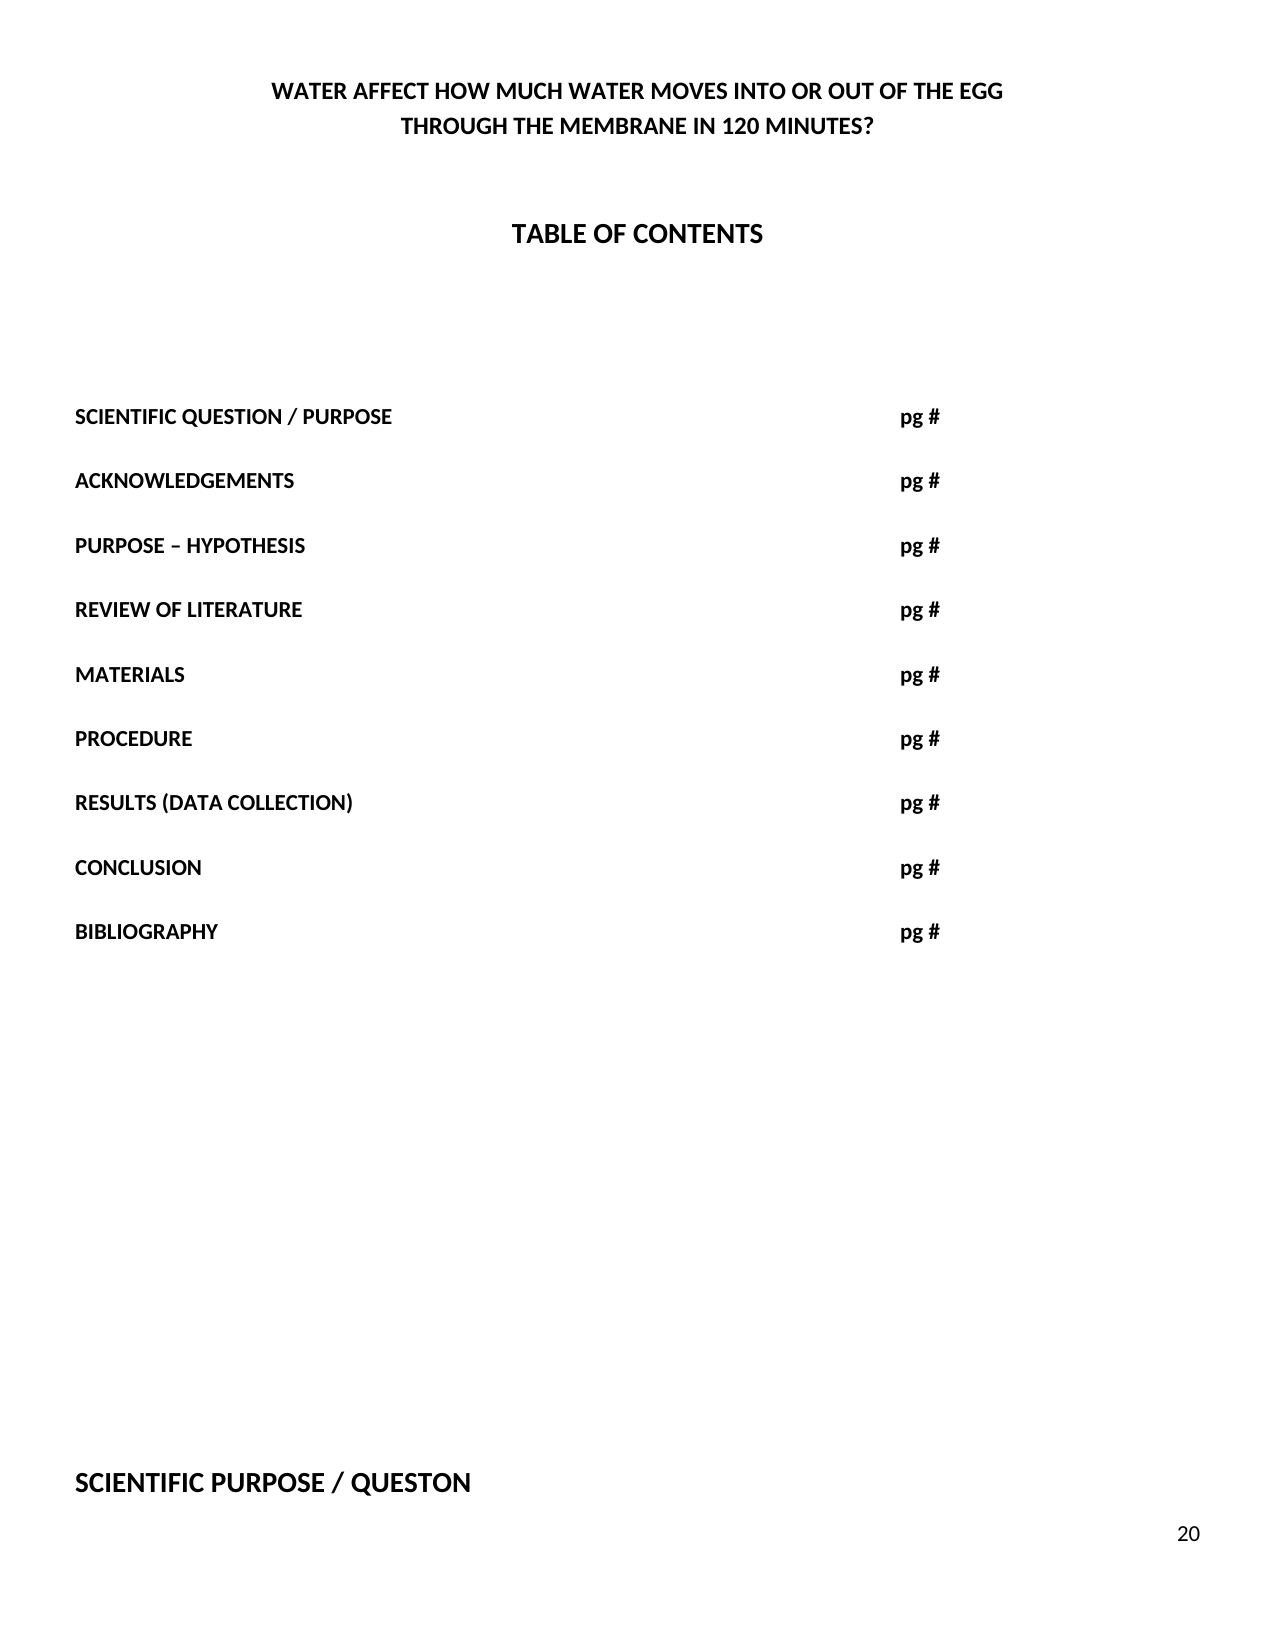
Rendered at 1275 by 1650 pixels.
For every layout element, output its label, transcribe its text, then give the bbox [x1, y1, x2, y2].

text RESULTS (DATA COLLECTION) pg # [75, 788, 1200, 816]
text PURPOSE – HYPOTHESIS pg # [75, 531, 1200, 559]
text MATERIALS pg # [75, 660, 1200, 688]
text BIBLIOGRAPHY pg # [75, 917, 1200, 945]
text REVIEW OF LITERATURE pg # [75, 595, 1200, 623]
text SCIENTIFIC PURPOSE / QUESTON [75, 1464, 1200, 1500]
text TABLE OF CONTENTS [75, 215, 1200, 251]
text CONCLUSION pg # [75, 853, 1200, 881]
text THROUGH THE MEMBRANE IN 120 MINUTES? [75, 110, 1200, 141]
text PROCEDURE pg # [75, 724, 1200, 752]
text SCIENTIFIC QUESTION / PURPOSE pg # [75, 402, 1200, 430]
text ACKNOWLEDGEMENTS pg # [75, 467, 1200, 494]
text WATER AFFECT HOW MUCH WATER MOVES INTO OR OUT OF THE EGG [75, 75, 1200, 106]
